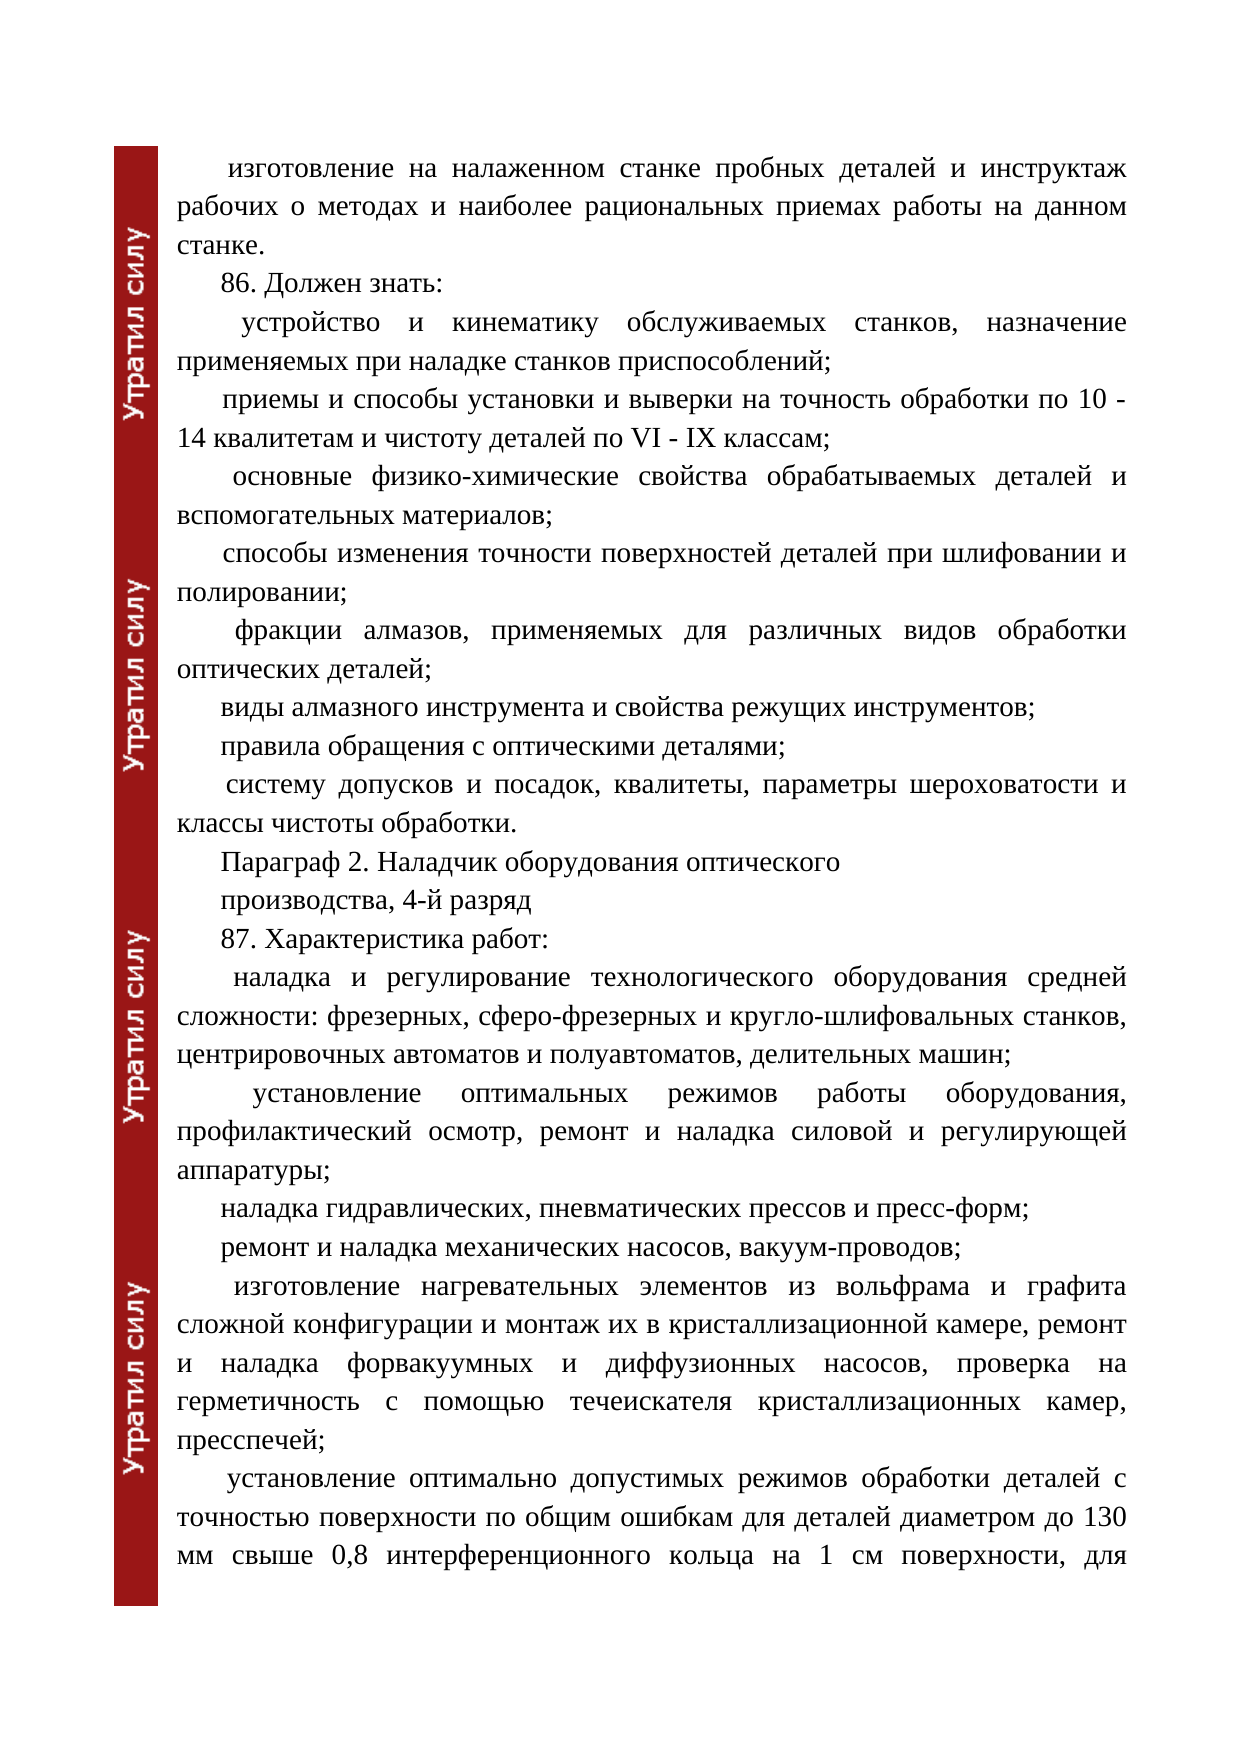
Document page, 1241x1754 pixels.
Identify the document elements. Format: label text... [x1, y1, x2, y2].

picture [114, 261, 158, 266]
text Параграф 2. Наладчик оборудования оптического [112, 844, 1128, 877]
text систему допусков и посадок, квалитеты, параметры шероховатости и классы чистоты обработки. [112, 767, 1128, 839]
text фракции алмазов, применяемых для различных видов обработки оптических деталей; [112, 612, 1128, 684]
picture [114, 1070, 158, 1075]
picture [114, 839, 158, 844]
picture [114, 299, 158, 304]
picture [114, 877, 158, 882]
picture [114, 1224, 158, 1229]
text основные физико-химические свойства обрабатываемых деталей и вспомогательных материалов; [112, 458, 1128, 530]
text производства, 4-й разряд [112, 882, 1128, 916]
picture [114, 607, 158, 612]
text 87. Характеристика работ: [112, 921, 1128, 954]
picture [114, 723, 158, 728]
text наладка и регулирование технологического оборудования средней сложности: фрезерных, сферо-фрезерных и кругло-шлифовальных станков, центрировочных автоматов и полуавтоматов, делительных машин; [112, 959, 1128, 1070]
picture [114, 530, 158, 535]
picture [114, 376, 158, 381]
text установление оптимальных режимов работы оборудования, профилактический осмотр, ремонт и наладка силовой и регулирующей аппаратуры; [112, 1075, 1128, 1186]
text 86. Должен знать: [112, 266, 1128, 299]
text ремонт и наладка механических насосов, вакуум-проводов; [112, 1229, 1128, 1263]
text устройство и кинематику обслуживаемых станков, назначение применяемых при наладке станков приспособлений; [112, 304, 1128, 376]
text приемы и способы установки и выверки на точность обработки по 10 - 14 квалитетам и чистоту деталей по VI - IX классам; [112, 381, 1128, 453]
picture [114, 1186, 158, 1191]
text способы изменения точности поверхностей деталей при шлифовании и полировании; [112, 535, 1128, 607]
picture [114, 762, 158, 767]
picture [114, 1571, 158, 1606]
picture [114, 146, 158, 150]
text изготовление на налаженном станке пробных деталей и инструктаж рабочих о методах и наиболее рациональных приемах работы на данном станке. [112, 150, 1128, 261]
text правила обращения с оптическими деталями; [112, 728, 1128, 762]
text изготовление нагревательных элементов из вольфрама и графита сложной конфигурации и монтаж их в кристаллизационной камере, ремонт и наладка форвакуумных и диффузионных насосов, проверка на герметичность с помощью течеискателя кристаллизационных камер, пресспечей; [112, 1268, 1128, 1455]
picture [114, 684, 158, 689]
picture [114, 1263, 158, 1268]
picture [114, 954, 158, 959]
picture [114, 453, 158, 458]
text наладка гидравлических, пневматических прессов и пресс-форм; [112, 1191, 1128, 1224]
picture [114, 916, 158, 921]
picture [114, 1455, 158, 1460]
text виды алмазного инструмента и свойства режущих инструментов; [112, 689, 1128, 723]
